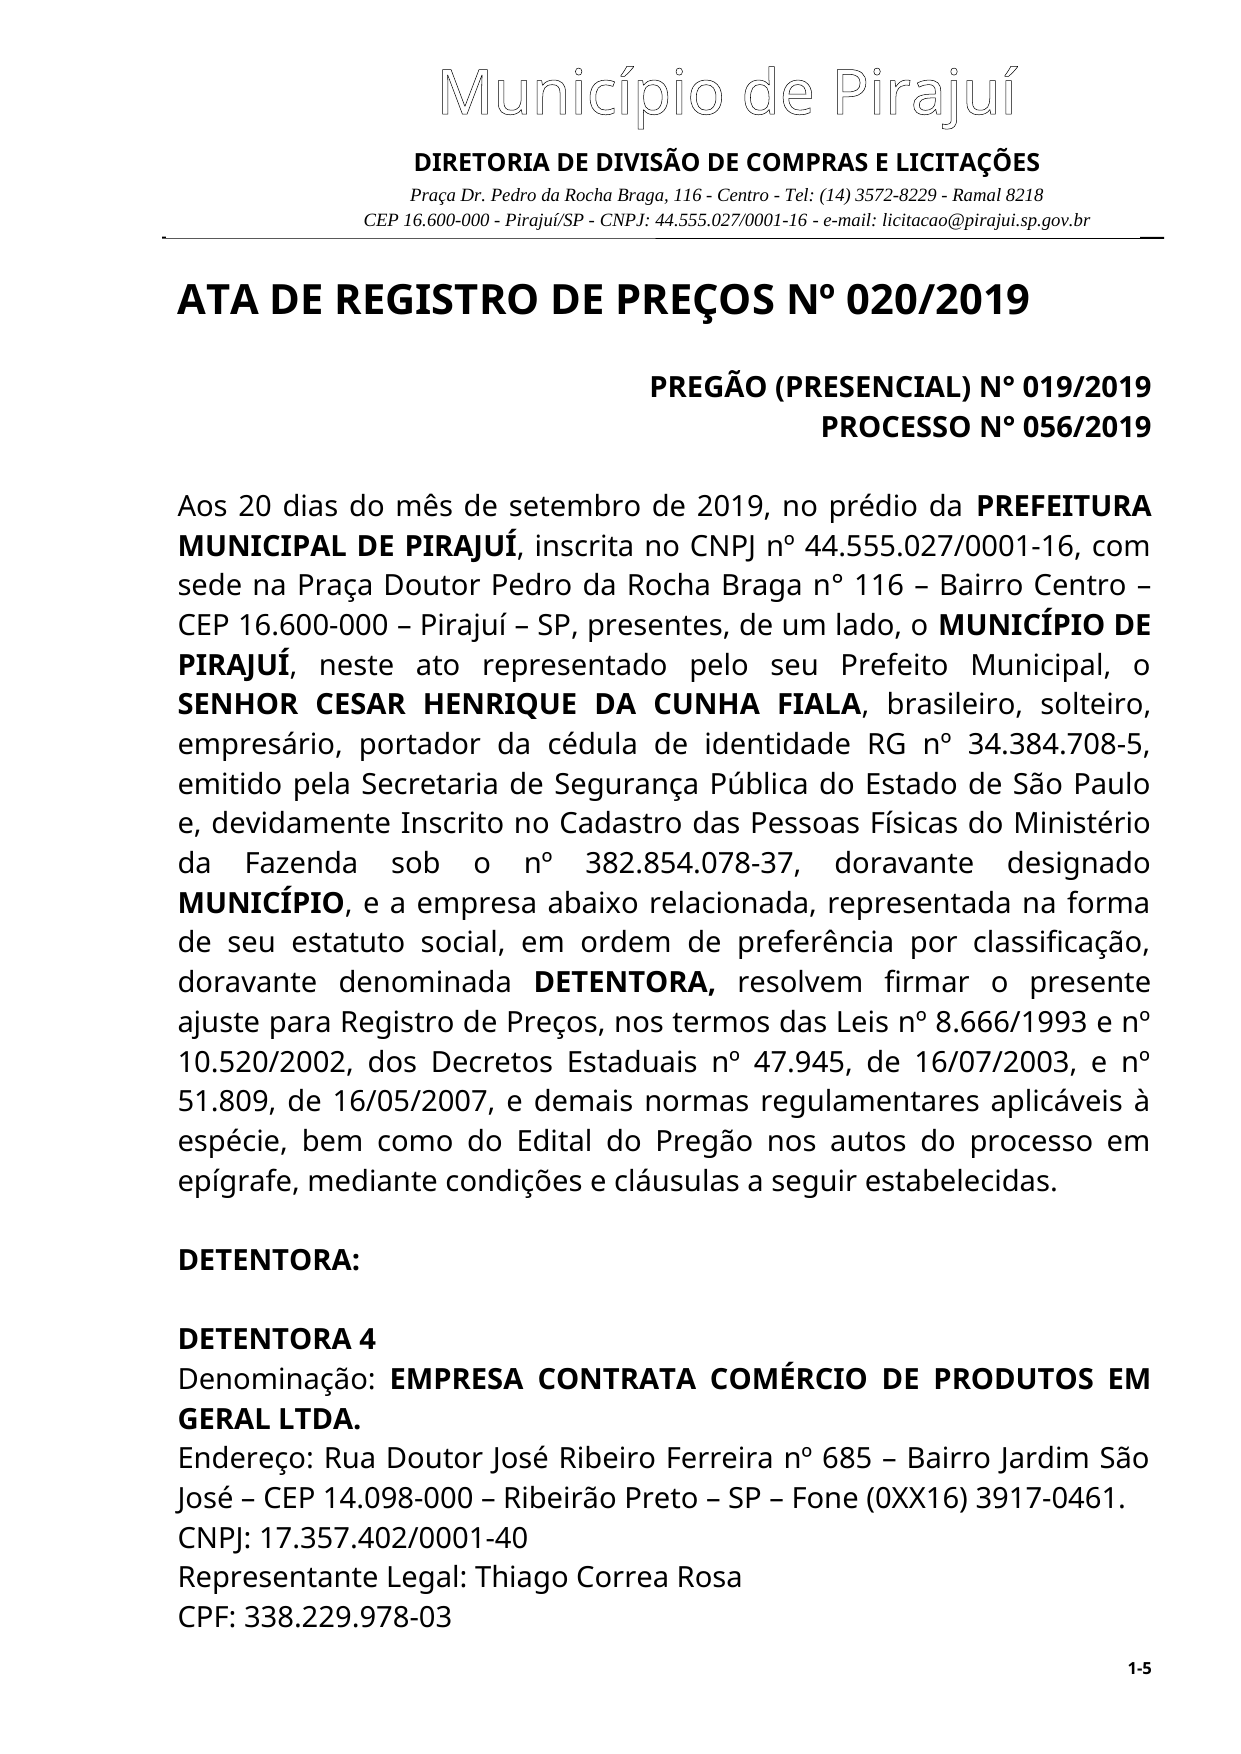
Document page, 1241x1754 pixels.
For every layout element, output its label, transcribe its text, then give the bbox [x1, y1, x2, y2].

text Denominação: EMPRESA CONTRATA COMÉRCIO DE PRODUTOS EM GERAL LTDA. [177, 1358, 1152, 1438]
text Aos 20 dias do mês de setembro de 2019, no prédio da PREFEITURA MUNICIPAL DE PIRAJUÍ, inscrita no CNPJ nº 44.555.027/0001-16, com sede na Praça Doutor Pedro da Rocha Braga n° 116 – Bairro Centro – CEP 16.600-000 – Pirajuí – SP, presentes, de um lado, o MUNICÍPIO DE PIRAJUÍ, neste ato representado pelo seu Prefeito Municipal, o SENHOR CESAR HENRIQUE DA CUNHA FIALA, brasileiro, solteiro, empresário, portador da cédula de identidade RG nº 34.384.708-5, emitido pela Secretaria de Segurança Pública do Estado de São Paulo e, devidamente Inscrito no Cadastro das Pessoas Físicas do Ministério da Fazenda sob o nº 382.854.078-37, doravante designado MUNICÍPIO, e a empresa abaixo relacionada, representada na forma de seu estatuto social, em ordem de preferência por classificação, doravante denominada DETENTORA, resolvem firmar o presente ajuste para Registro de Preços, nos termos das Leis nº 8.666/1993 e nº 10.520/2002, dos Decretos Estaduais nº 47.945, de 16/07/2003, e nº 51.809, de 16/05/2007, e demais normas regulamentares aplicáveis à espécie, bem como do Edital do Pregão nos autos do processo em epígrafe, mediante condições e cláusulas a seguir estabelecidas. [177, 485, 1152, 1199]
text PREGÃO (PRESENCIAL) N° 019/2019 [177, 366, 1152, 406]
text CNPJ: 17.357.402/0001-40 [177, 1517, 1152, 1557]
text DETENTORA: [177, 1239, 1152, 1279]
text ATA DE REGISTRO DE PREÇOS Nº 020/2019 [177, 270, 1152, 326]
text Endereço: Rua Doutor José Ribeiro Ferreira nº 685 – Bairro Jardim São José – CEP 14.098-000 – Ribeirão Preto – SP – Fone (0XX16) 3917-0461. [177, 1438, 1152, 1517]
text PROCESSO N° 056/2019 [177, 406, 1152, 446]
text CPF: 338.229.978-03 [177, 1596, 1152, 1636]
text Representante Legal: Thiago Correa Rosa [177, 1557, 1152, 1596]
text DETENTORA 4 [177, 1319, 1152, 1358]
